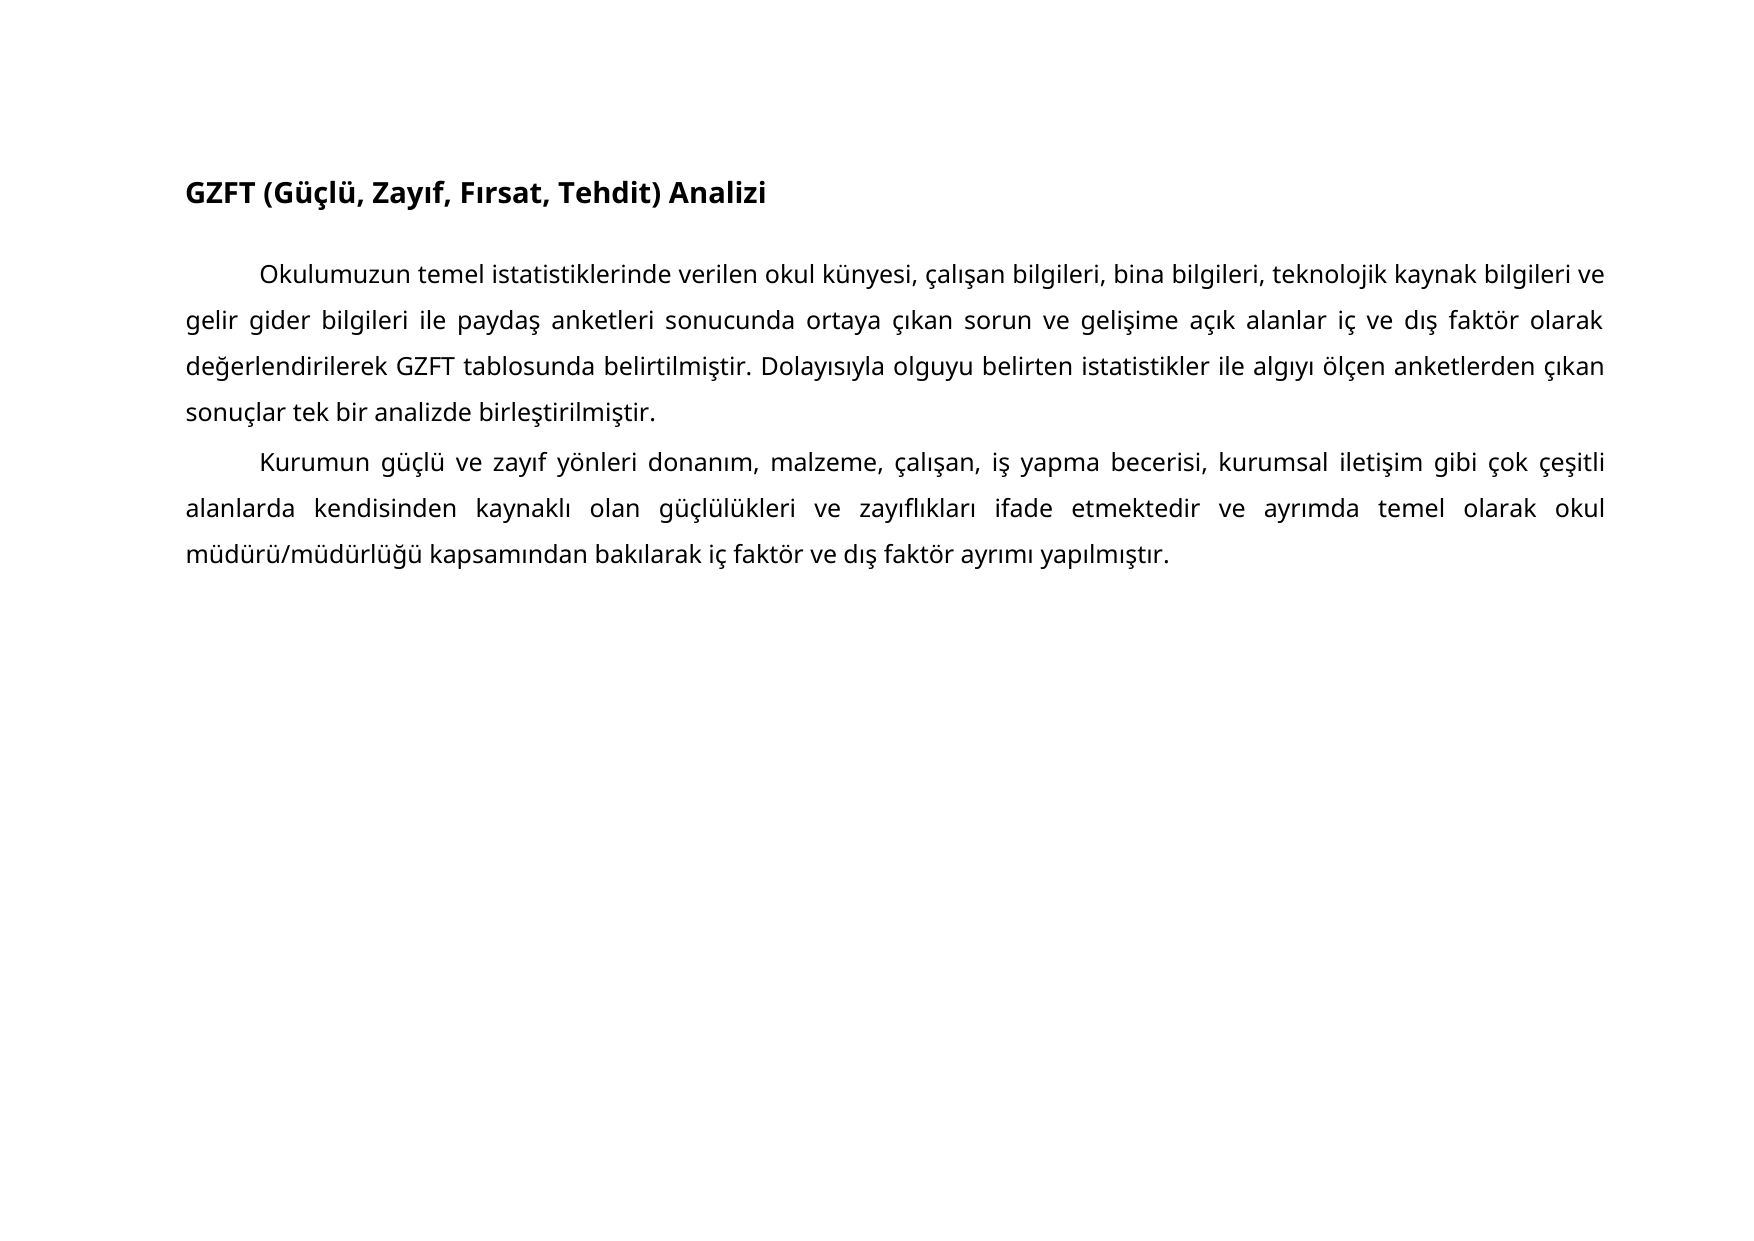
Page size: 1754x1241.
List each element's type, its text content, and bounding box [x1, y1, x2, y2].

text Okulumuzun temel istatistiklerinde verilen okul künyesi, çalışan bilgileri, bina bilgileri, teknolojik kaynak bilgileri ve gelir gider bilgileri ile paydaş anketleri sonucunda ortaya çıkan sorun ve gelişime açık alanlar iç ve dış faktör olarak değerlendirilerek GZFT tablosunda belirtilmiştir. Dolayısıyla olguyu belirten istatistikler ile algıyı ölçen anketlerden çıkan sonuçlar tek bir analizde birleştirilmiştir. [185, 257, 1606, 429]
text Kurumun güçlü ve zayıf yönleri donanım, malzeme, çalışan, iş yapma becerisi, kurumsal iletişim gibi çok çeşitli alanlarda kendisinden kaynaklı olan güçlülükleri ve zayıflıkları ifade etmektedir ve ayrımda temel olarak okul müdürü/müdürlüğü kapsamından bakılarak iç faktör ve dış faktör ayrımı yapılmıştır. [185, 445, 1606, 571]
subtitle GZFT (Güçlü, Zayıf, Fırsat, Tehdit) Analizi [185, 173, 1606, 212]
